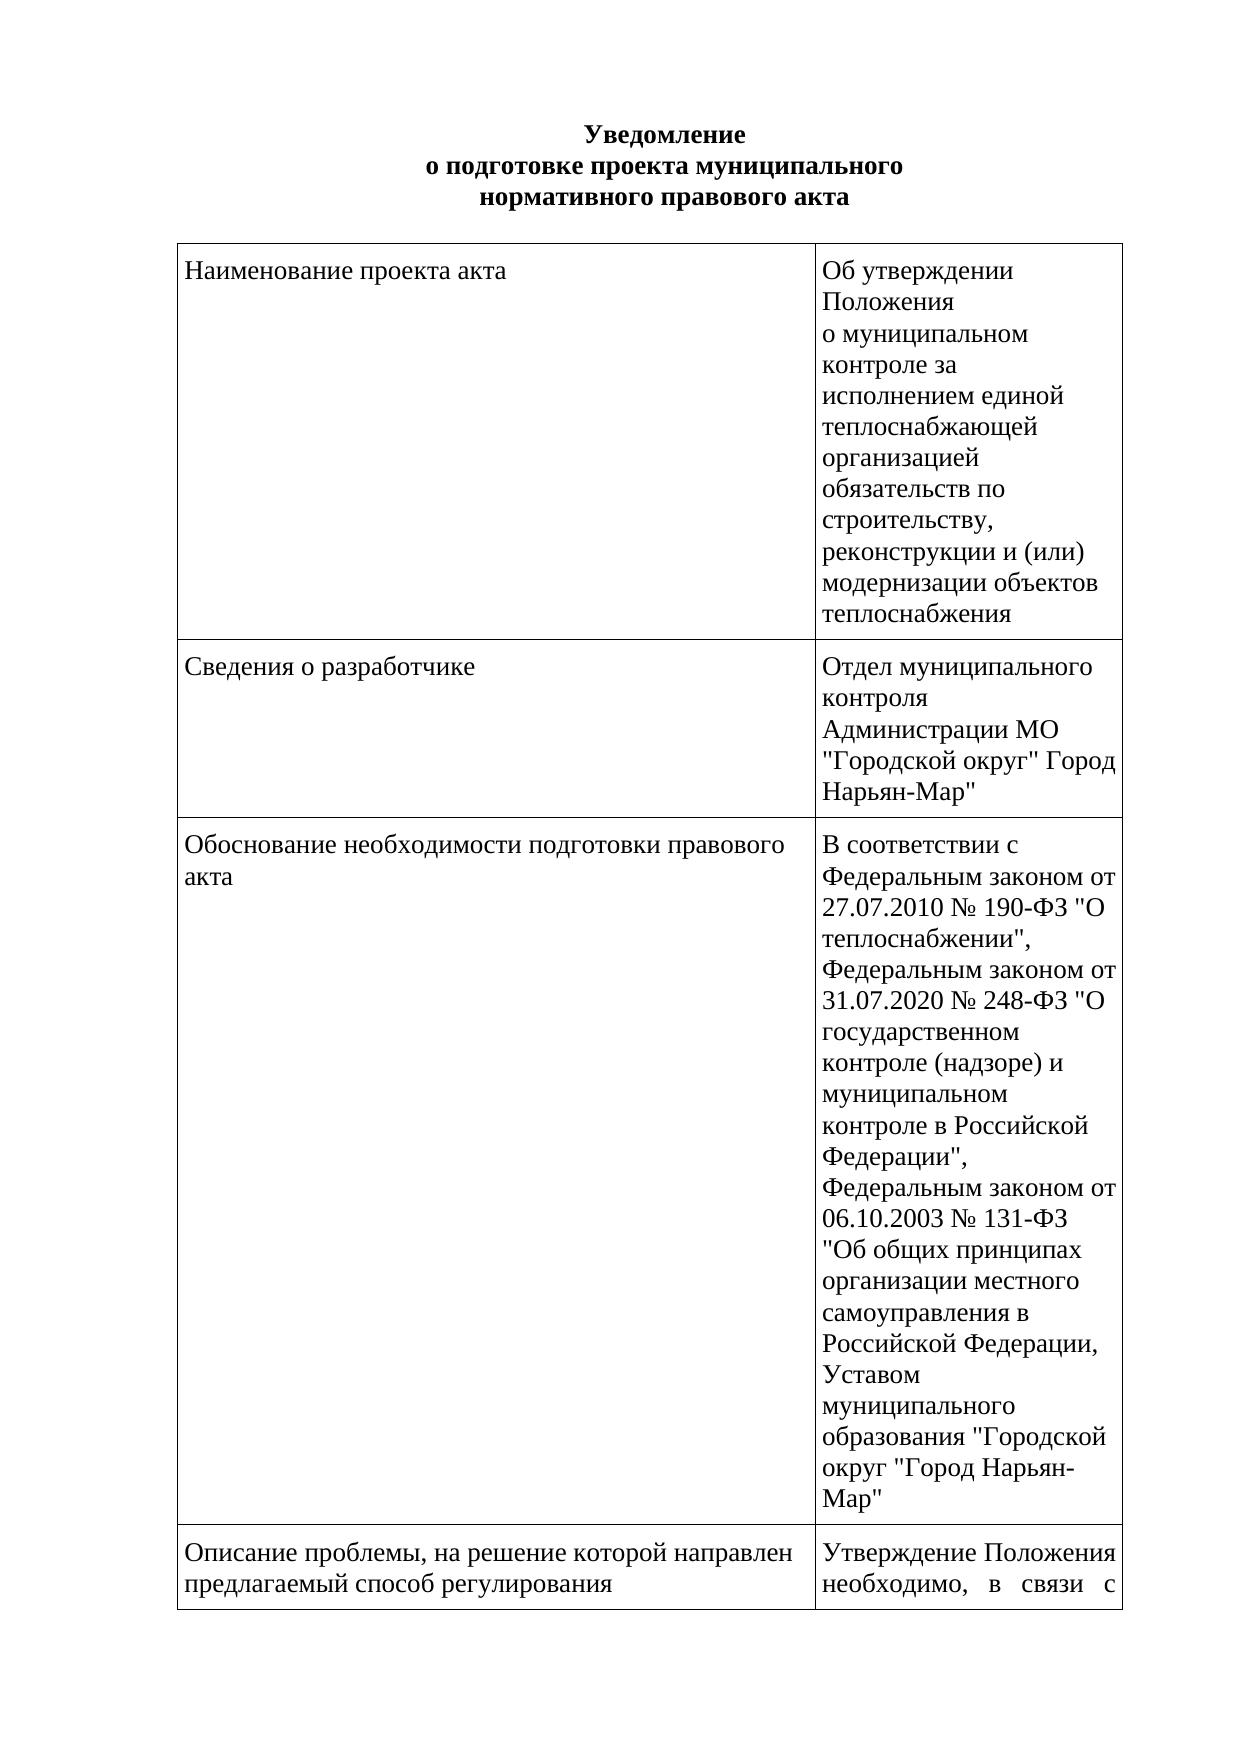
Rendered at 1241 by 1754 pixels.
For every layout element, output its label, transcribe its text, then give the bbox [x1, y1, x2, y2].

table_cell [816, 1525, 1122, 1609]
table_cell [178, 1525, 815, 1609]
table_cell Сведения о разработчике [178, 640, 815, 817]
table_header Наименование проекта акта [178, 244, 815, 639]
text о подготовке проекта муниципального [177, 149, 1152, 180]
table_header Об утверждении Положения о муниципальном контроле за исполнением единой теплоснабжающей организацией обязательств по строительству, реконструкции и (или) модернизации объектов теплоснабжения [816, 244, 1122, 639]
table_cell В соответствии с Федеральным законом от 27.07.2010 № 190-ФЗ "О теплоснабжении", Федеральным законом от 31.07.2020 № 248-ФЗ "О государственном контроле (надзоре) и муниципальном контроле в Российской Федерации", Федеральным законом от 06.10.2003 № 131-ФЗ "Об общих принципах организации местного самоуправления в Российской Федерации, Уставом муниципального образования "Городской округ "Город Нарьян-Мар" [816, 818, 1122, 1524]
table_cell Обоснование необходимости подготовки правового акта [178, 818, 815, 1524]
text Уведомление [177, 118, 1152, 149]
table_cell Отдел муниципального контроля Администрации МО "Городской округ" Город Нарьян-Мар" [816, 640, 1122, 817]
text нормативного правового акта [177, 180, 1152, 212]
